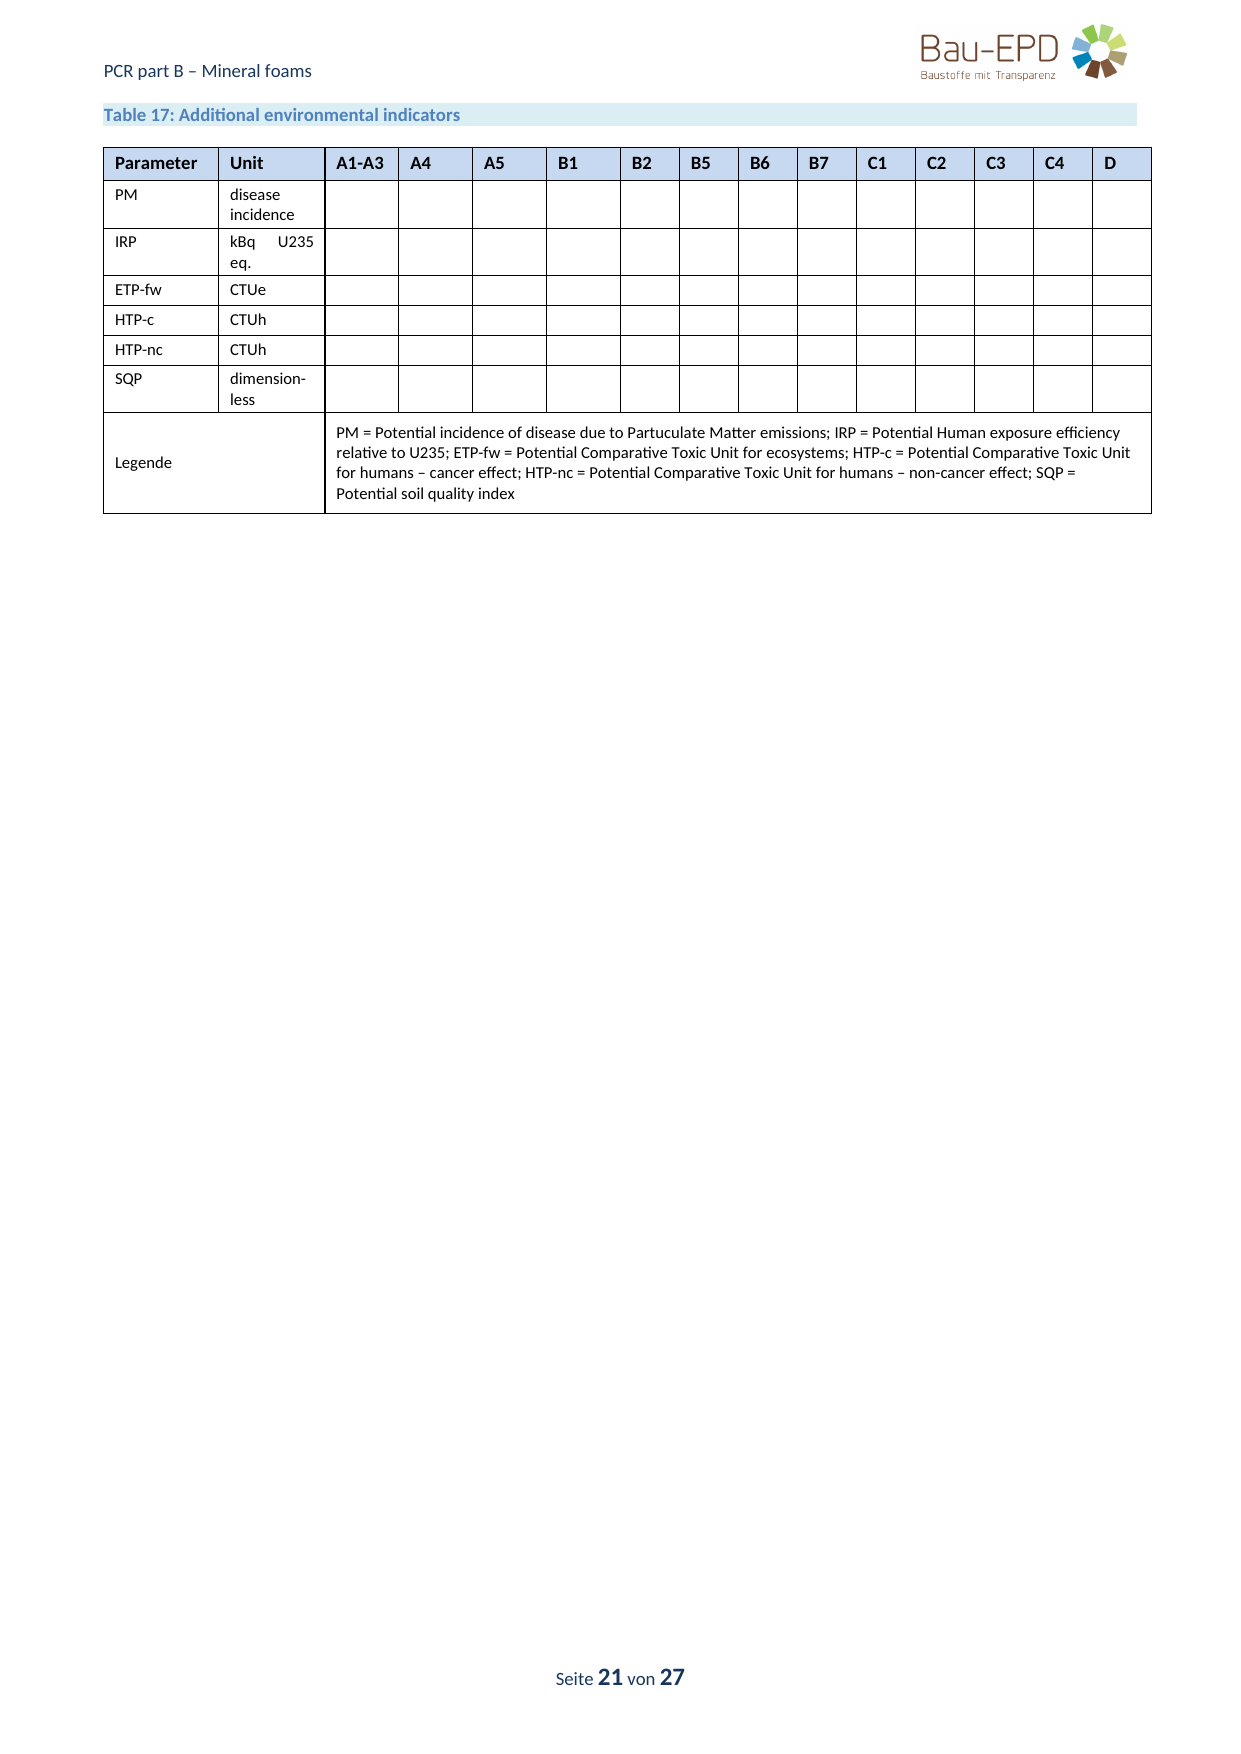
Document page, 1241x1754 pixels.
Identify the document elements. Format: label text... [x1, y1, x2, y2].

table_cell PM [104, 181, 218, 228]
table_cell [916, 276, 974, 305]
text Table 17: Additional environmental indicators [103, 103, 1137, 126]
table_header B1 [547, 148, 620, 180]
table_cell HTP-c [104, 306, 218, 335]
table_header C4 [1034, 148, 1092, 180]
table_cell [621, 366, 679, 412]
table_cell [680, 336, 738, 364]
table_cell [975, 306, 1033, 335]
table_cell [916, 336, 974, 364]
table_cell SQP [104, 366, 218, 412]
table_cell [473, 336, 546, 364]
table_cell [680, 181, 738, 228]
table_header A5 [473, 148, 546, 180]
table_cell [857, 366, 915, 412]
table_cell [857, 229, 915, 275]
table_cell [739, 336, 797, 364]
table_cell [1093, 276, 1151, 305]
table_cell [857, 306, 915, 335]
table_cell [1034, 306, 1092, 335]
table_cell [621, 306, 679, 335]
table_cell [798, 336, 856, 364]
table_cell [399, 229, 472, 275]
table_cell [798, 276, 856, 305]
table_cell [916, 181, 974, 228]
table_header B6 [739, 148, 797, 180]
table_cell [739, 306, 797, 335]
table_cell [547, 276, 620, 305]
table_header B2 [621, 148, 679, 180]
table_cell [798, 306, 856, 335]
table_cell [680, 229, 738, 275]
table_header C2 [916, 148, 974, 180]
table_cell [975, 276, 1033, 305]
table_cell [399, 306, 472, 335]
table_cell [326, 229, 398, 275]
table_cell [1034, 181, 1092, 228]
table_cell kBq U235 eq. [219, 229, 324, 275]
table_header Parameter [104, 148, 218, 180]
table_cell [399, 336, 472, 364]
table_cell [621, 276, 679, 305]
table_cell [1034, 336, 1092, 364]
table_cell [547, 229, 620, 275]
table_cell CTUe [219, 276, 324, 305]
table_header Unit [219, 148, 324, 180]
table_header A1-A3 [326, 148, 398, 180]
table_cell [473, 366, 546, 412]
table_cell IRP [104, 229, 218, 275]
table_cell [798, 181, 856, 228]
table_cell [1093, 181, 1151, 228]
table_cell ETP-fw [104, 276, 218, 305]
table_cell [621, 229, 679, 275]
table_header B5 [680, 148, 738, 180]
table_header C1 [857, 148, 915, 180]
table_cell [975, 229, 1033, 275]
table_cell [621, 181, 679, 228]
table_cell [1034, 366, 1092, 412]
table_cell [473, 181, 546, 228]
table_cell [1093, 336, 1151, 364]
table_cell [680, 306, 738, 335]
picture [913, 22, 1130, 82]
table_cell [399, 181, 472, 228]
table_cell [916, 366, 974, 412]
table_cell [680, 366, 738, 412]
table_cell PM = Potential incidence of disease due to Partuculate Matter emissions; IRP = Potential Human exposure efficiency relative to U235; ETP-fw = Potential Comparative Toxic Unit for ecosystems; HTP-c = Potential Comparative Toxic Unit for humans – cancer effect; HTP-nc = Potential Comparative Toxic Unit for humans – non-cancer effect; SQP = Potential soil quality index [326, 413, 1151, 512]
table_cell disease incidence [219, 181, 324, 228]
table_cell [739, 181, 797, 228]
table_cell [547, 336, 620, 364]
table_cell [473, 276, 546, 305]
table_cell [975, 181, 1033, 228]
table_cell [621, 336, 679, 364]
table_cell [680, 276, 738, 305]
table_cell [1034, 276, 1092, 305]
table_cell [975, 366, 1033, 412]
table_cell [857, 336, 915, 364]
table_cell [547, 181, 620, 228]
table_cell [798, 366, 856, 412]
table_cell [326, 306, 398, 335]
table_cell [326, 276, 398, 305]
table_header D [1093, 148, 1151, 180]
table_cell CTUh [219, 306, 324, 335]
table_cell [547, 306, 620, 335]
table_cell [1093, 366, 1151, 412]
table_cell [739, 276, 797, 305]
table_cell [1034, 229, 1092, 275]
table_cell Legende [104, 413, 324, 512]
table_cell [473, 306, 546, 335]
table_cell [399, 276, 472, 305]
table_header A4 [399, 148, 472, 180]
table_cell [326, 336, 398, 364]
table_cell [739, 229, 797, 275]
table_cell [857, 181, 915, 228]
table_cell CTUh [219, 336, 324, 364]
table_cell [547, 366, 620, 412]
table_cell [326, 181, 398, 228]
table_cell [326, 366, 398, 412]
table_cell [916, 229, 974, 275]
table_cell [739, 366, 797, 412]
table_header B7 [798, 148, 856, 180]
table_cell [857, 276, 915, 305]
table_cell HTP-nc [104, 336, 218, 364]
table_cell [798, 229, 856, 275]
table_cell [399, 366, 472, 412]
table_header C3 [975, 148, 1033, 180]
table_cell [975, 336, 1033, 364]
table_cell [1093, 229, 1151, 275]
table_cell [916, 306, 974, 335]
table_cell [1093, 306, 1151, 335]
table_cell [473, 229, 546, 275]
table_cell dimension-less [219, 366, 324, 412]
